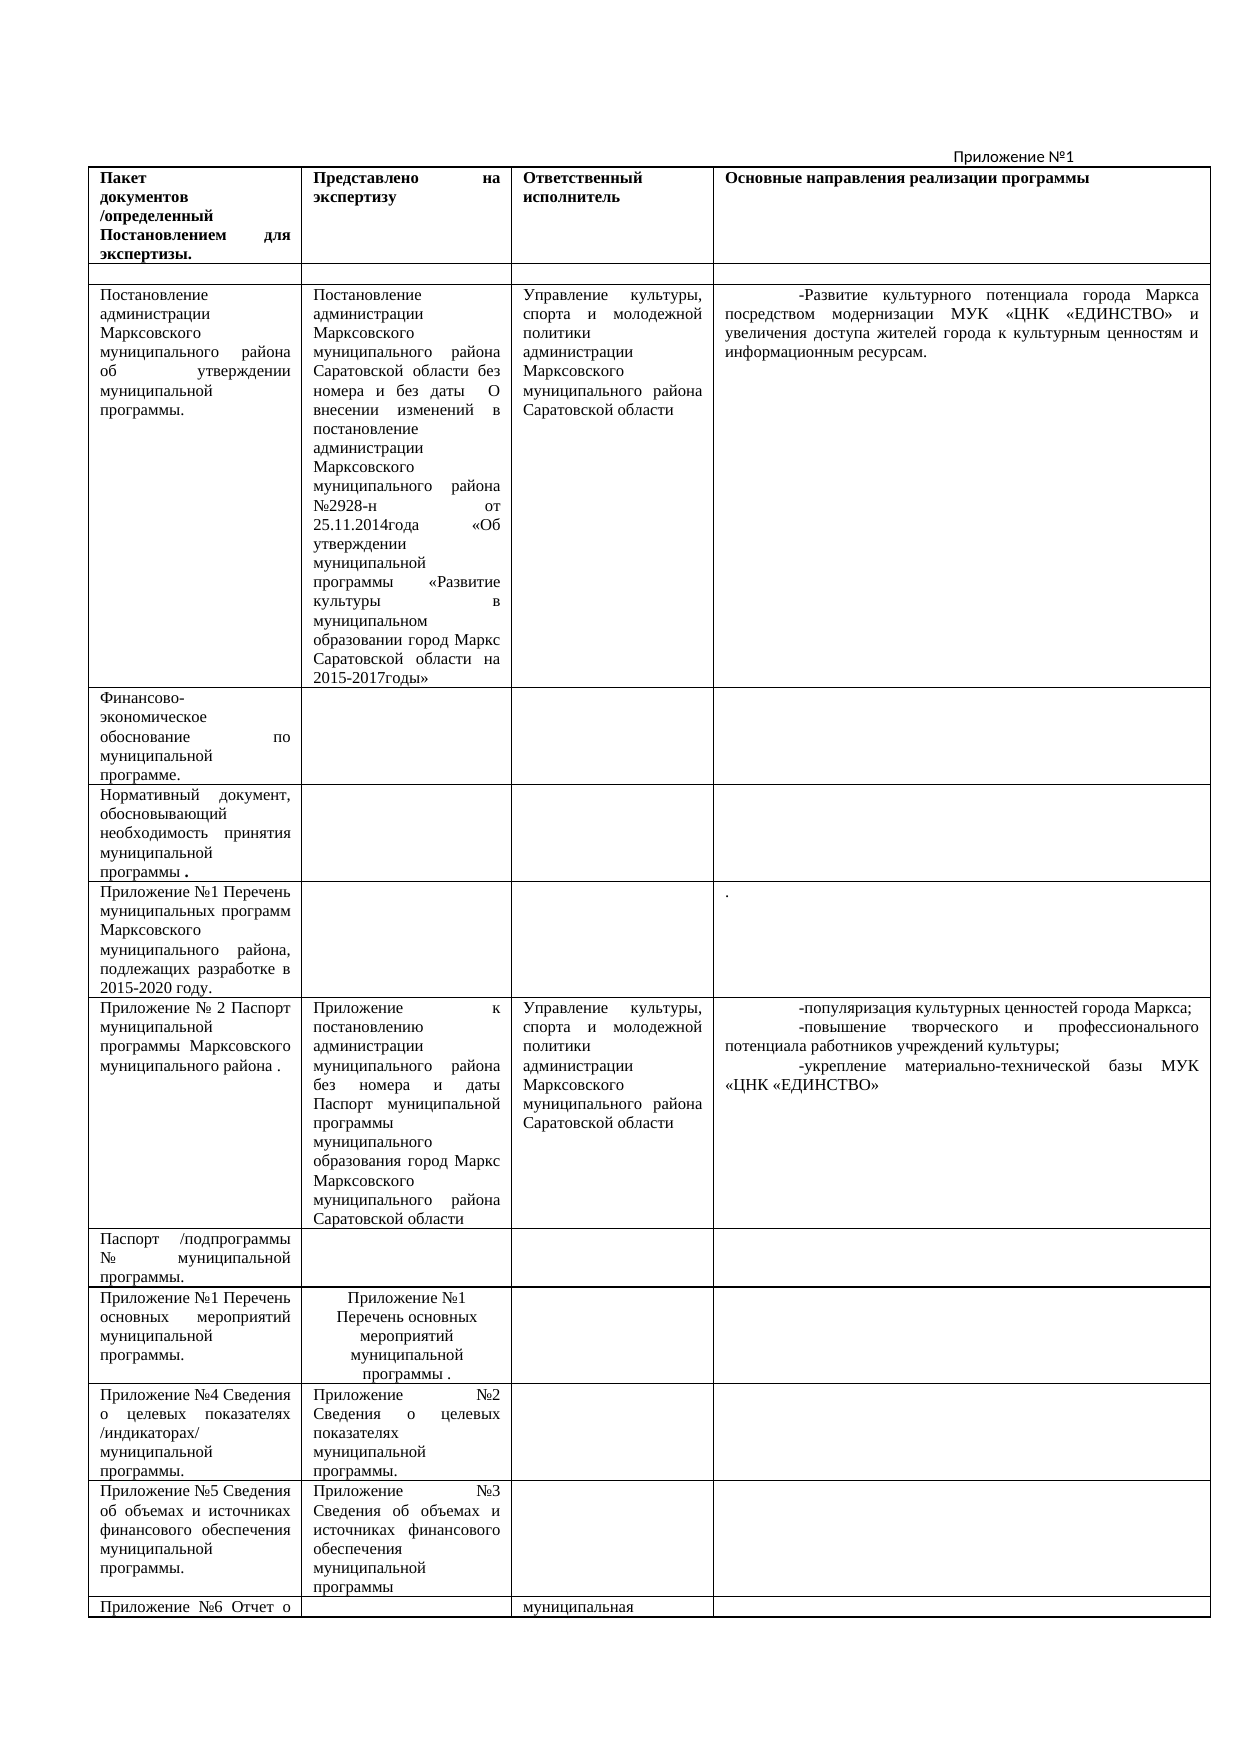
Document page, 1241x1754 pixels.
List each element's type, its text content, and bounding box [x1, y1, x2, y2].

table_cell [512, 882, 713, 997]
table_cell [714, 1481, 1210, 1596]
table_cell Приложение к постановлению администрации муниципального района без номера и даты Паспорт муниципальной программы муниципального образования город Маркс Марксовского муниципального района Саратовской области [302, 998, 511, 1228]
table_cell -Развитие культурного потенциала города Маркса посредством модернизации МУК «ЦНК «ЕДИНСТВО» и увеличения доступа жителей города к культурным ценностям и информационным ресурсам. [714, 285, 1210, 687]
table_cell [512, 264, 713, 283]
table_cell Нормативный документ, обосновывающий необходимость принятия муниципальной программы . [89, 785, 301, 881]
table_cell Постановление администрации Марксовского муниципального района Саратовской области без номера и без даты О внесении изменений в постановление администрации Марксовского муниципального района №2928-н от 25.11.2014года «Об утверждении муниципальной программы «Развитие культуры в муниципальном образовании город Маркс Саратовской области на 2015-2017годы» [302, 285, 511, 687]
table_cell Приложение № 2 Паспорт муниципальной программы Марксовского муниципального района . [89, 998, 301, 1228]
table_cell [512, 1384, 713, 1480]
table_cell [714, 1229, 1210, 1286]
table_cell Управление культуры, спорта и молодежной политики администрации Марксовского муниципального района Саратовской области [512, 285, 713, 687]
table_header Ответственный исполнитель [512, 168, 713, 263]
table_cell Приложение №1 Перечень основных мероприятий муниципальной программы . [302, 1288, 511, 1383]
table_cell Финансово-экономическое обоснование по муниципальной программе. [89, 688, 301, 784]
table_cell [512, 1481, 713, 1596]
table_cell [302, 688, 511, 784]
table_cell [512, 1597, 713, 1616]
table_cell [302, 785, 511, 881]
table_cell Приложение №4 Сведения о целевых показателях /индикаторах/ муниципальной программы. [89, 1384, 301, 1480]
table_header Пакет документов /определенный Постановлением для экспертизы. [89, 168, 301, 263]
table_cell [714, 1384, 1210, 1480]
table_cell [302, 264, 511, 283]
table_cell [714, 1597, 1210, 1616]
table_cell Приложение №1 Перечень основных мероприятий муниципальной программы. [89, 1288, 301, 1383]
text Приложение №1 [177, 146, 1152, 166]
table_cell Паспорт /подпрограммы № муниципальной программы. [89, 1229, 301, 1286]
table_cell . [714, 882, 1210, 997]
table_cell [512, 688, 713, 784]
table_cell [714, 1288, 1210, 1383]
table_cell [714, 264, 1210, 283]
table_cell Приложение №1 Перечень муниципальных программ Марксовского муниципального района, подлежащих разработке в 2015-2020 году. [89, 882, 301, 997]
table_cell [714, 688, 1210, 784]
table_cell Управление культуры, спорта и молодежной политики администрации Марксовского муниципального района Саратовской области [512, 998, 713, 1228]
table_cell [512, 785, 713, 881]
table_header Основные направления реализации программы [714, 168, 1210, 263]
table_cell Приложение №5 Сведения об объемах и источниках финансового обеспечения муниципальной программы. [89, 1481, 301, 1596]
table_cell Постановление администрации Марксовского муниципального района об утверждении муниципальной программы. [89, 285, 301, 687]
table_cell [302, 1229, 511, 1286]
table_cell Приложение №2 Сведения о целевых показателях муниципальной программы. [302, 1384, 511, 1480]
table_header Представлено на экспертизу [302, 168, 511, 263]
table_cell Приложение №3 Сведения об объемах и источниках финансового обеспечения муниципальной программы [302, 1481, 511, 1596]
table_cell [512, 1288, 713, 1383]
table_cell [89, 1597, 301, 1616]
table_cell [89, 264, 301, 283]
table_cell -популяризация культурных ценностей города Маркса; -повышение творческого и профессионального потенциала работников учреждений культуры; -укрепление материально-технической базы МУК «ЦНК «ЕДИНСТВО» [714, 998, 1210, 1228]
table_cell [302, 1597, 511, 1616]
table_cell [302, 882, 511, 997]
table_cell [714, 785, 1210, 881]
table_cell [512, 1229, 713, 1286]
